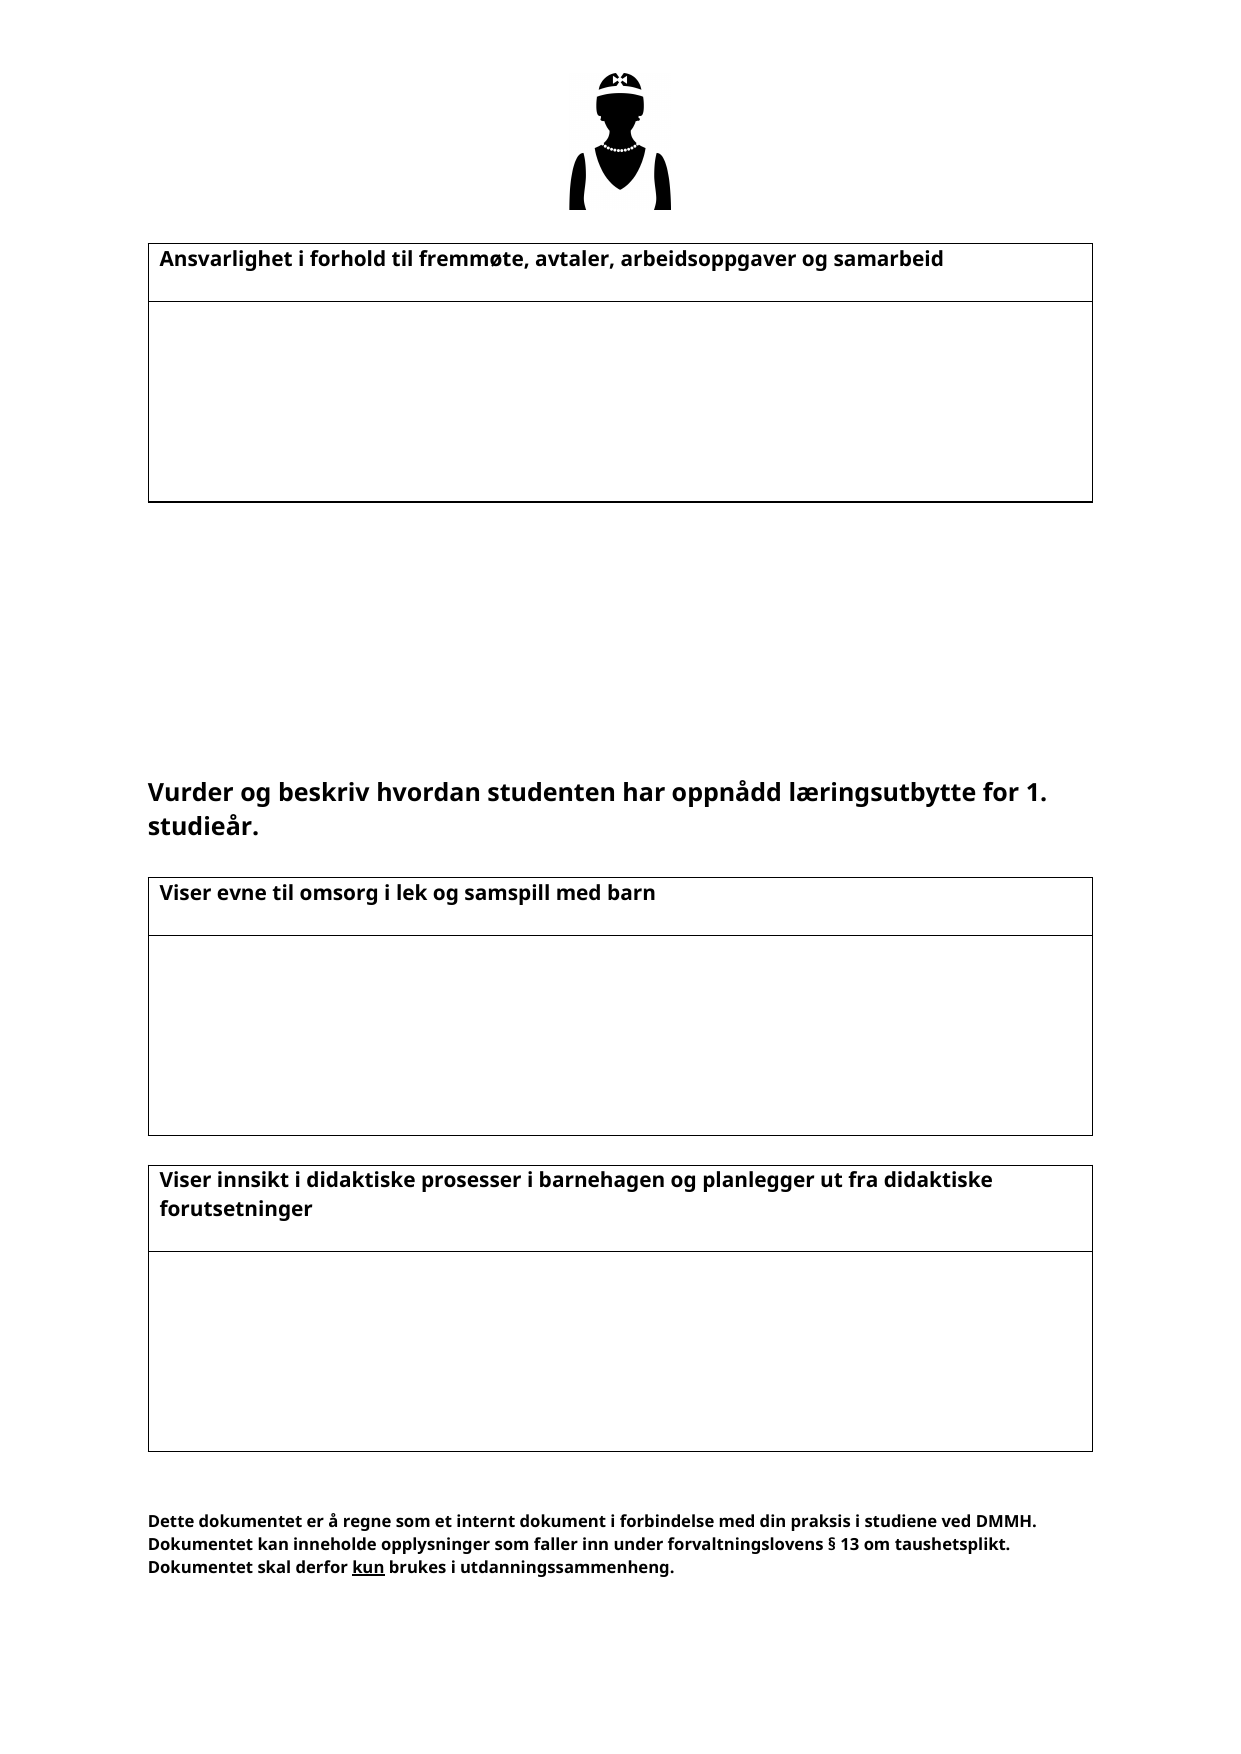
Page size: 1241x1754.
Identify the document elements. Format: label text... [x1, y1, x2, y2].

picture [569, 73, 671, 210]
table_cell [149, 302, 1092, 501]
table_header Ansvarlighet i forhold til fremmøte, avtaler, arbeidsoppgaver og samarbeid [149, 244, 1092, 301]
table_cell [149, 1252, 1092, 1451]
table_header Viser innsikt i didaktiske prosesser i barnehagen og planlegger ut fra didaktiske forutsetninger [149, 1166, 1092, 1251]
text Vurder og beskriv hvordan studenten har oppnådd læringsutbytte for 1. studieår. [148, 775, 1093, 843]
table_cell [149, 936, 1092, 1135]
table_header Viser evne til omsorg i lek og samspill med barn [149, 878, 1092, 935]
